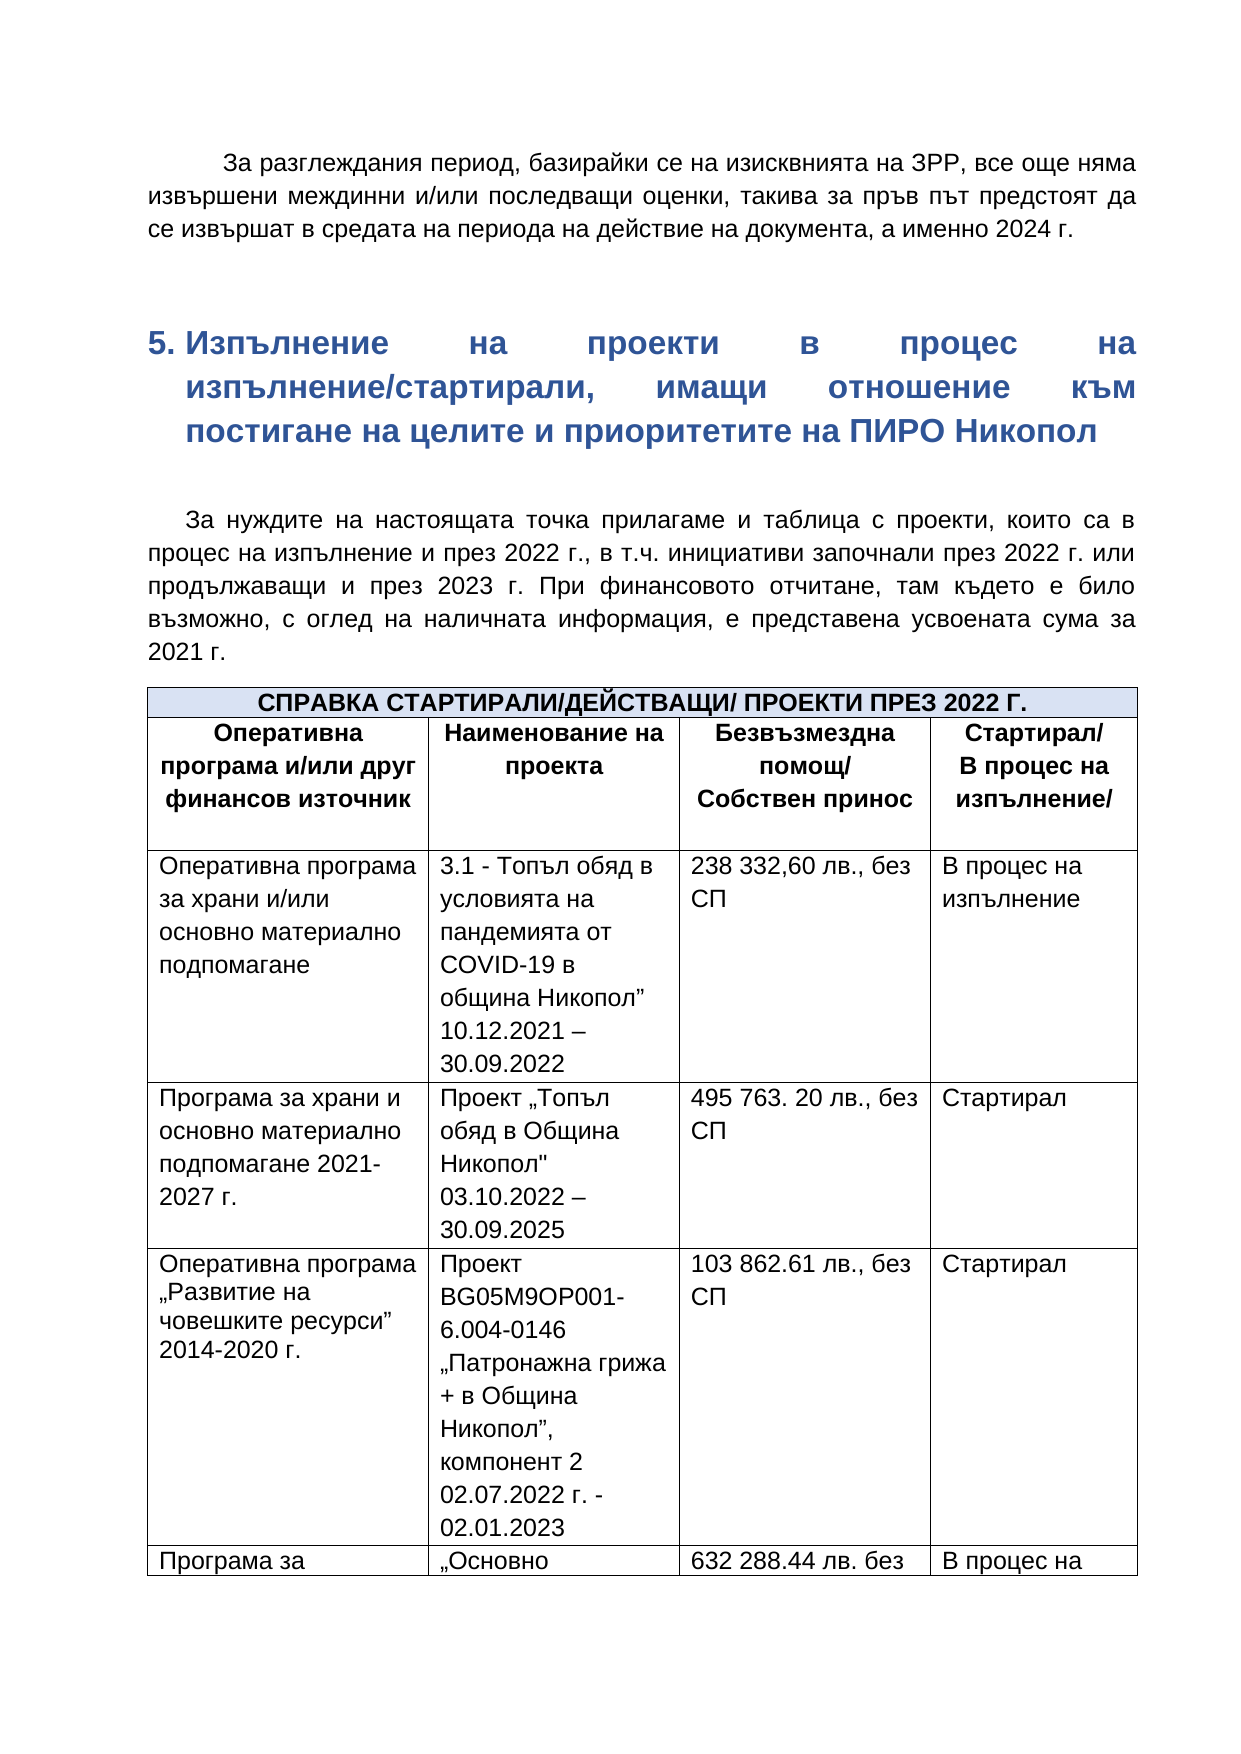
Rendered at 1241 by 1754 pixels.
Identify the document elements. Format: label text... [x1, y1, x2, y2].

table_cell Проект BG05M9OP001-6.004-0146 „Патронажна грижа + в Община Никопол”, компонент 2 02.07.2022 г. - 02.01.2023 [429, 1249, 679, 1545]
table_cell Стартирал [931, 1083, 1137, 1247]
table_cell 495 763. 20 лв., без СП [680, 1083, 930, 1247]
text За нуждите на настоящата точка прилагаме и таблица с проекти, които са в процес на изпълнение и през 2022 г., в т.ч. инициативи започнали през 2022 г. или продължаващи и през 2023 г. При финансовото отчитане, там където е било възможно, с оглед на наличната информация, е представена усвоената сума за 2021 г. [148, 505, 1137, 666]
text За разглеждания период, базирайки се на изисквнията на ЗРР, все още няма извършени междинни и/или последващи оценки, такива за пръв път предстоят да се извършат в средата на периода на действие на документа, а именно 2024 г. [148, 148, 1137, 242]
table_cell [680, 1546, 930, 1575]
table_cell Стартирал/ В процес на изпълнение/ [931, 718, 1137, 850]
table_header СПРАВКА СТАРТИРАЛИ/ДЕЙСТВАЩИ/ ПРОЕКТИ ПРЕЗ 2022 Г. [148, 688, 1137, 717]
table_cell Проект „Топъл обяд в Община Никопол" 03.10.2022 – 30.09.2025 [429, 1083, 679, 1247]
table_cell 103 862.61 лв., без СП [680, 1249, 930, 1545]
table_cell Наименование на проекта [429, 718, 679, 850]
table_cell Стартирал [931, 1249, 1137, 1545]
table_cell 3.1 - Топъл обяд в условията на пандемията от COVID-19 в община Никопол” 10.12.2021 – 30.09.2022 [429, 851, 679, 1082]
list Изпълнение на проекти в процес на изпълнение/стартирали, имащи отношение към постигане на целите и приоритетите на ПИРО Никопол [148, 323, 1137, 450]
table_cell Безвъзмездна помощ/ Собствен принос [680, 718, 930, 850]
table_cell 238 332,60 лв., без СП [680, 851, 930, 1082]
table_cell Оперативна програма „Развитие на човешките ресурси” 2014-2020 г. [148, 1249, 428, 1545]
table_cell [429, 1546, 679, 1575]
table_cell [148, 1546, 428, 1575]
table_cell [931, 1546, 1137, 1575]
table_cell Оперативна програма за храни и/или основно материално подпомагане [148, 851, 428, 1082]
table_cell Оперативна програма и/или друг финансов източник [148, 718, 428, 850]
table_cell Програма за храни и основно материално подпомагане 2021-2027 г. [148, 1083, 428, 1247]
table_cell В процес на изпълнение [931, 851, 1137, 1082]
